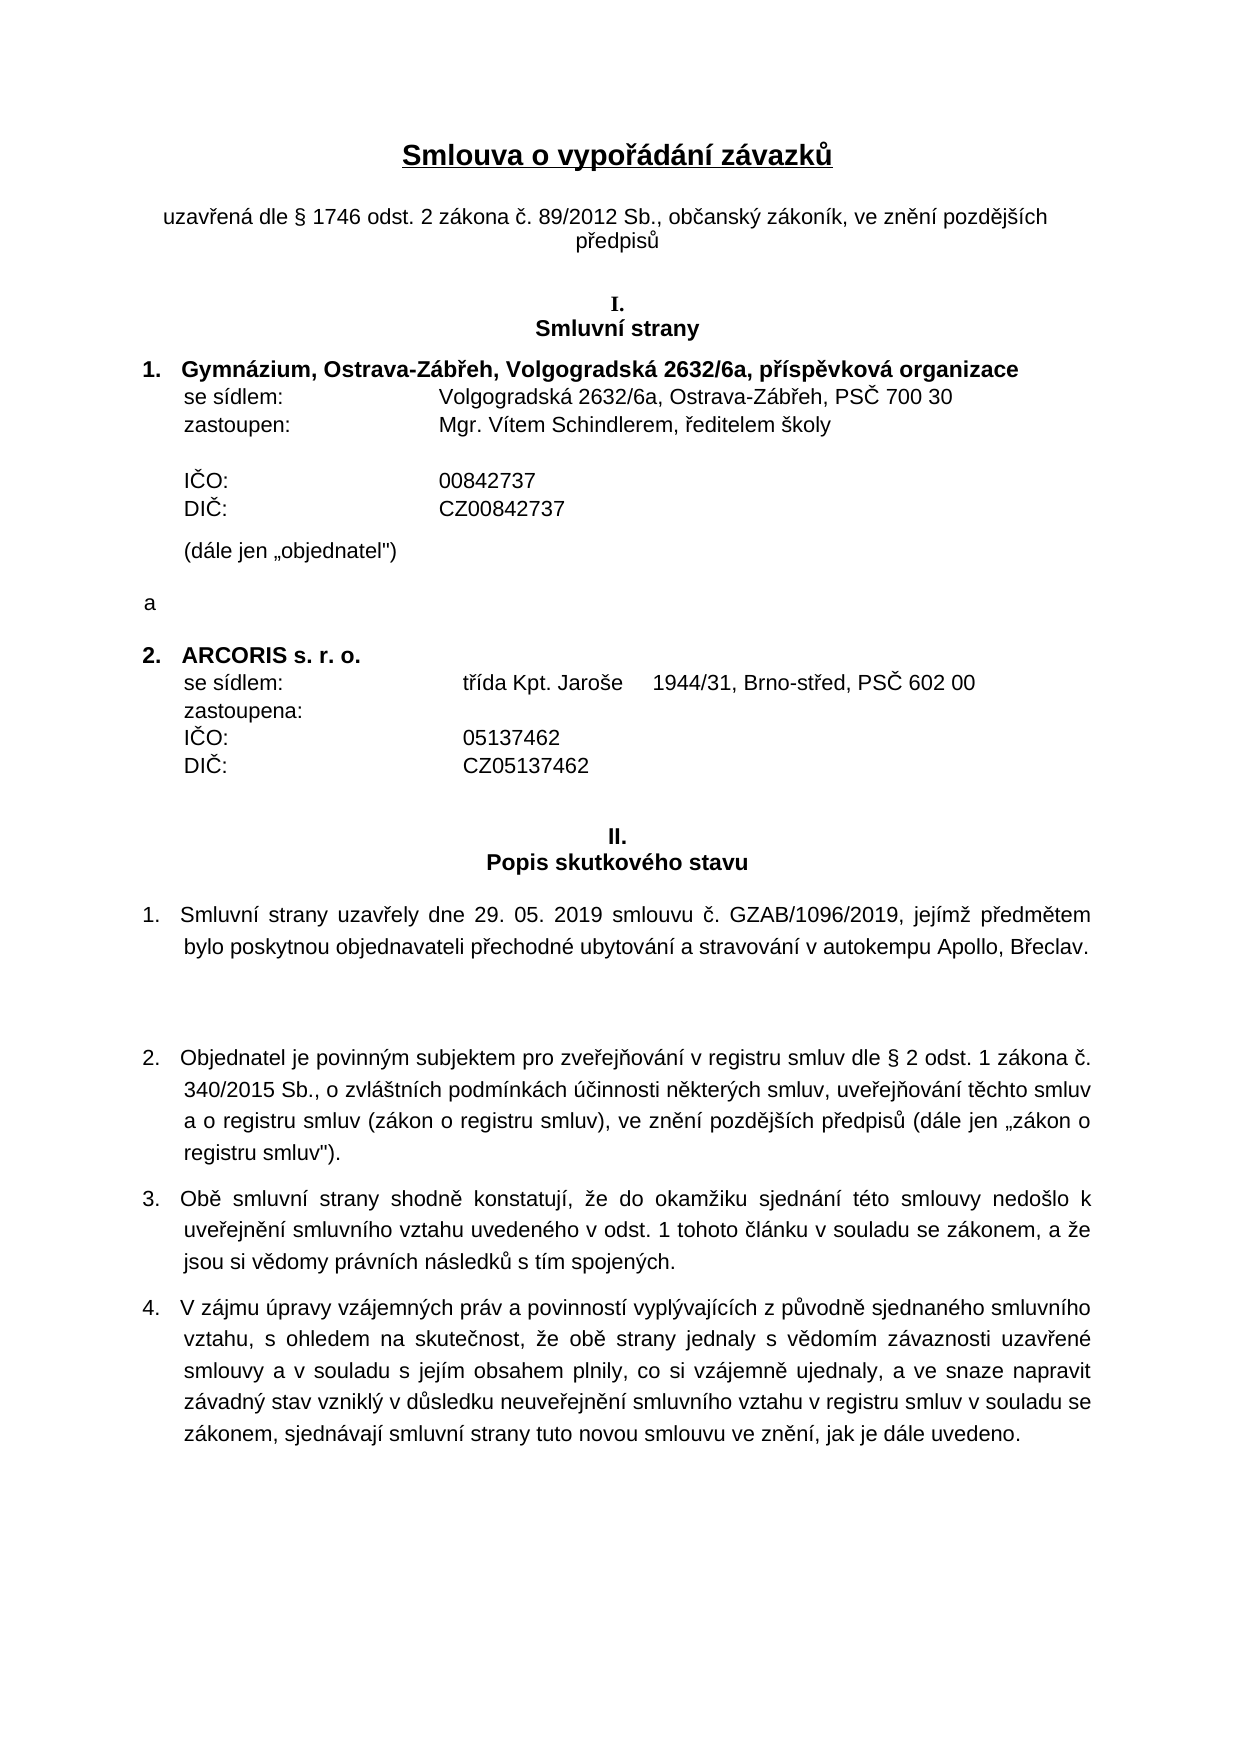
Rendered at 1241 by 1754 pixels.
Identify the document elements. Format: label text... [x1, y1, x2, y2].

text předpisů [142, 229, 1093, 254]
subtitle I. [142, 292, 1093, 316]
subtitle Smlouva o vypořádání závazků [142, 139, 1093, 171]
text a [143, 593, 156, 615]
list Objednatel je povinným subjektem pro zveřejňování v registru smluv dle § 2 odst. 1 zákona č. 340/2015 Sb., o zvláštních podmínkách účinnosti některých smluv, uveřejňování těchto smluv a o registru smluv (zákon o registru smluv), ve znění pozdějších předpisů (dále jen „zákon o registru smluv"). [142, 1041, 1093, 1167]
text uzavřená dle § 1746 odst. 2 zákona č. 89/2012 Sb., občanský zákoník, ve znění pozdějších [163, 205, 1093, 229]
text (dále jen „objednatel") [184, 538, 1093, 563]
text se sídlem: Volgogradská 2632/6a, Ostrava-Zábřeh, PSČ 700 30 [184, 382, 1093, 410]
list V zájmu úpravy vzájemných práv a povinností vyplývajících z původně sjednaného smluvního vztahu, s ohledem na skutečnost, že obě strany jednaly s vědomím závaznosti uzavřené smlouvy a v souladu s jejím obsahem plnily, co si vzájemně ujednaly, a ve snaze napravit závadný stav vzniklý v důsledku neuveřejnění smluvního vztahu v registru smluv v souladu se zákonem, sjednávají smluvní strany tuto novou smlouvu ve znění, jak je dále uvedeno. [142, 1290, 1093, 1447]
text zastoupen: Mgr. Vítem Schindlerem, ředitelem školy [184, 410, 1093, 437]
list Obě smluvní strany shodně konstatují, že do okamžiku sjednání této smlouvy nedošlo k uveřejnění smluvního vztahu uvedeného v odst. 1 tohoto článku v souladu se zákonem, a že jsou si vědomy právních následků s tím spojených. [142, 1181, 1093, 1276]
text IČO: 00842737 [184, 466, 1093, 494]
text DIČ: CZ00842737 [184, 494, 1093, 521]
text IČO: 05137462 [184, 723, 1093, 751]
list Gymnázium, Ostrava-Zábřeh, Volgogradská 2632/6a, příspěvková organizace [142, 355, 1093, 382]
text DIČ: CZ05137462 [184, 751, 1093, 778]
list ARCORIS s. r. o. [142, 643, 1093, 668]
text II. [142, 824, 1093, 849]
text Smluvní strany [142, 316, 1093, 342]
text Popis skutkového stavu [142, 849, 1093, 875]
text se sídlem: třída Kpt. Jaroše 1944/31, Brno-střed, PSČ 602 00 [184, 668, 1093, 696]
list Smluvní strany uzavřely dne 29. 05. 2019 smlouvu č. GZAB/1096/2019, jejímž předmětem bylo poskytnou objednavateli přechodné ubytování a stravování v autokempu Apollo, Břeclav. [142, 898, 1093, 961]
text zastoupena: [184, 696, 1093, 723]
